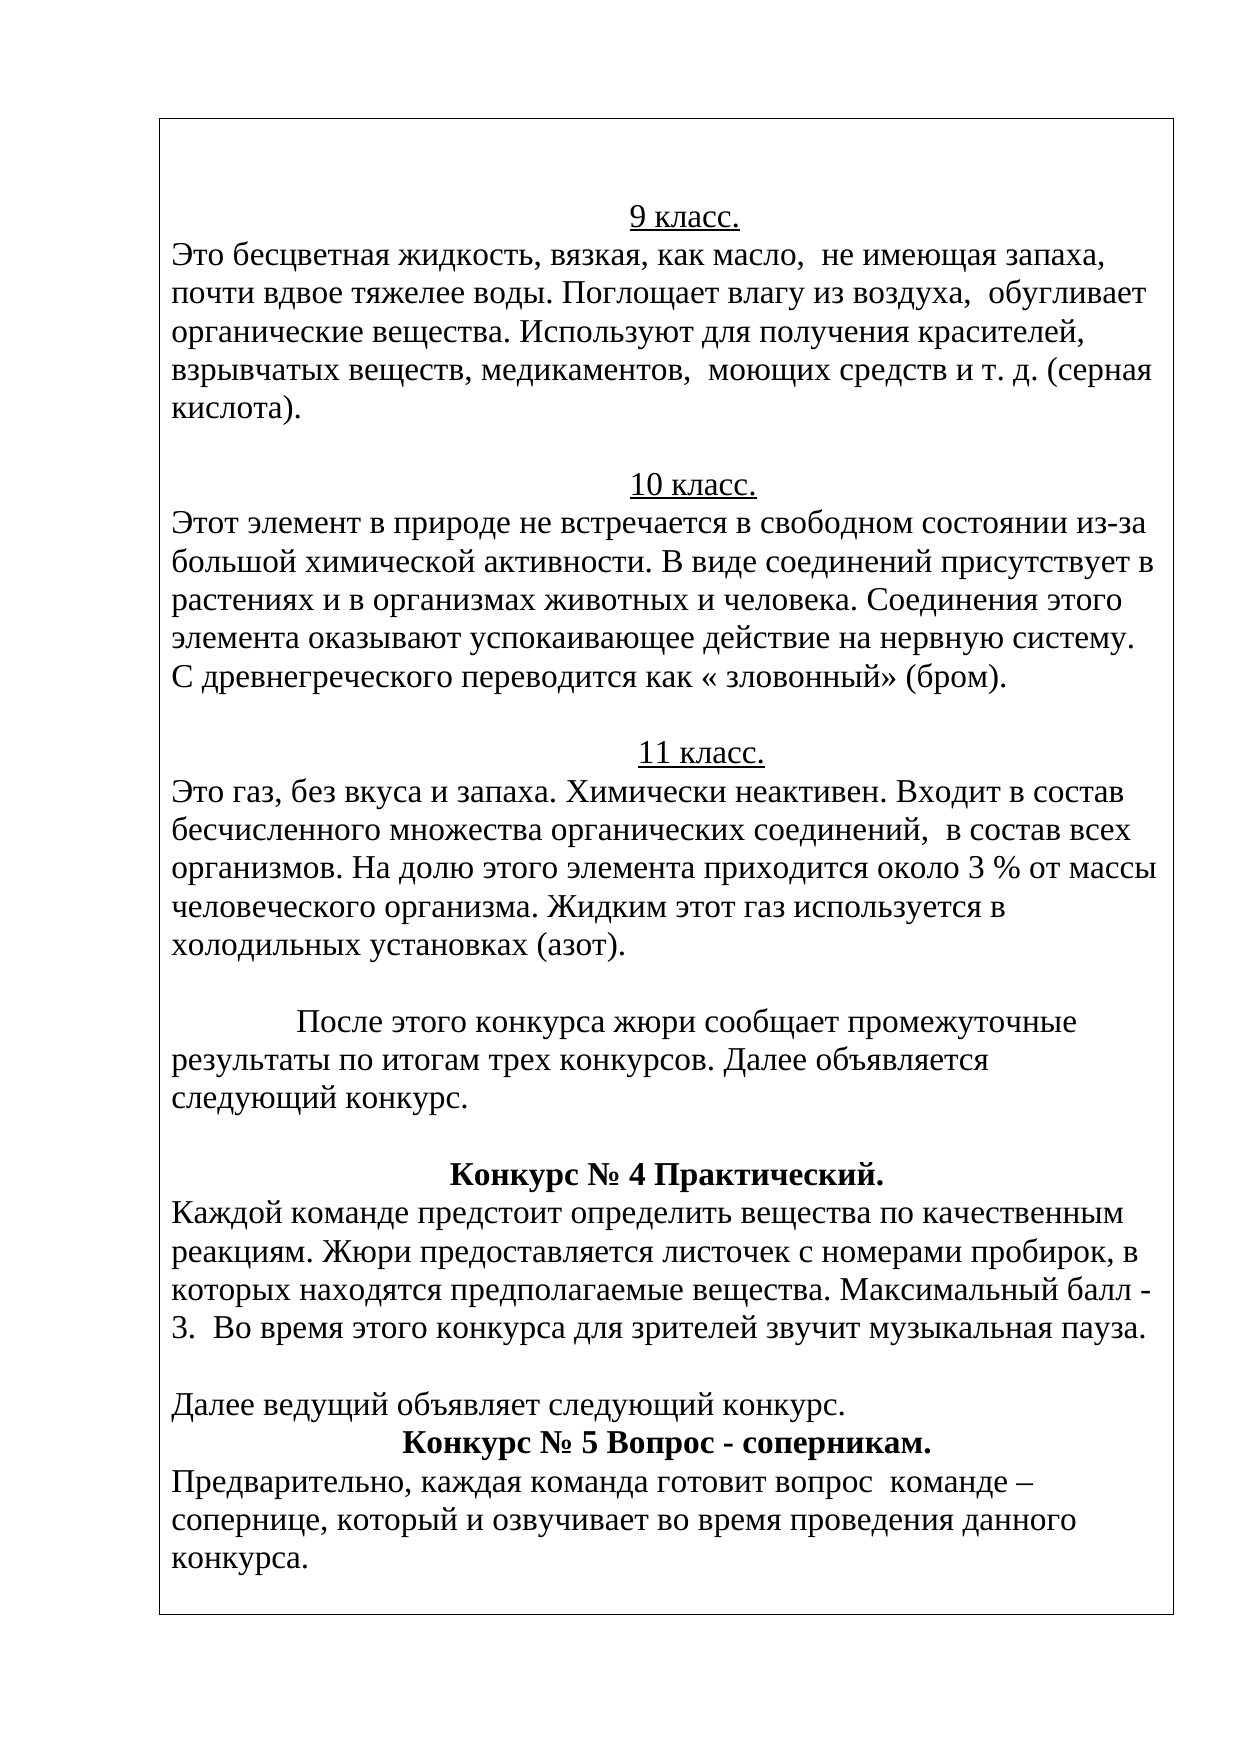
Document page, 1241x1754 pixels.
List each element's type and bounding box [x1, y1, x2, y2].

table_cell [160, 119, 1173, 1614]
